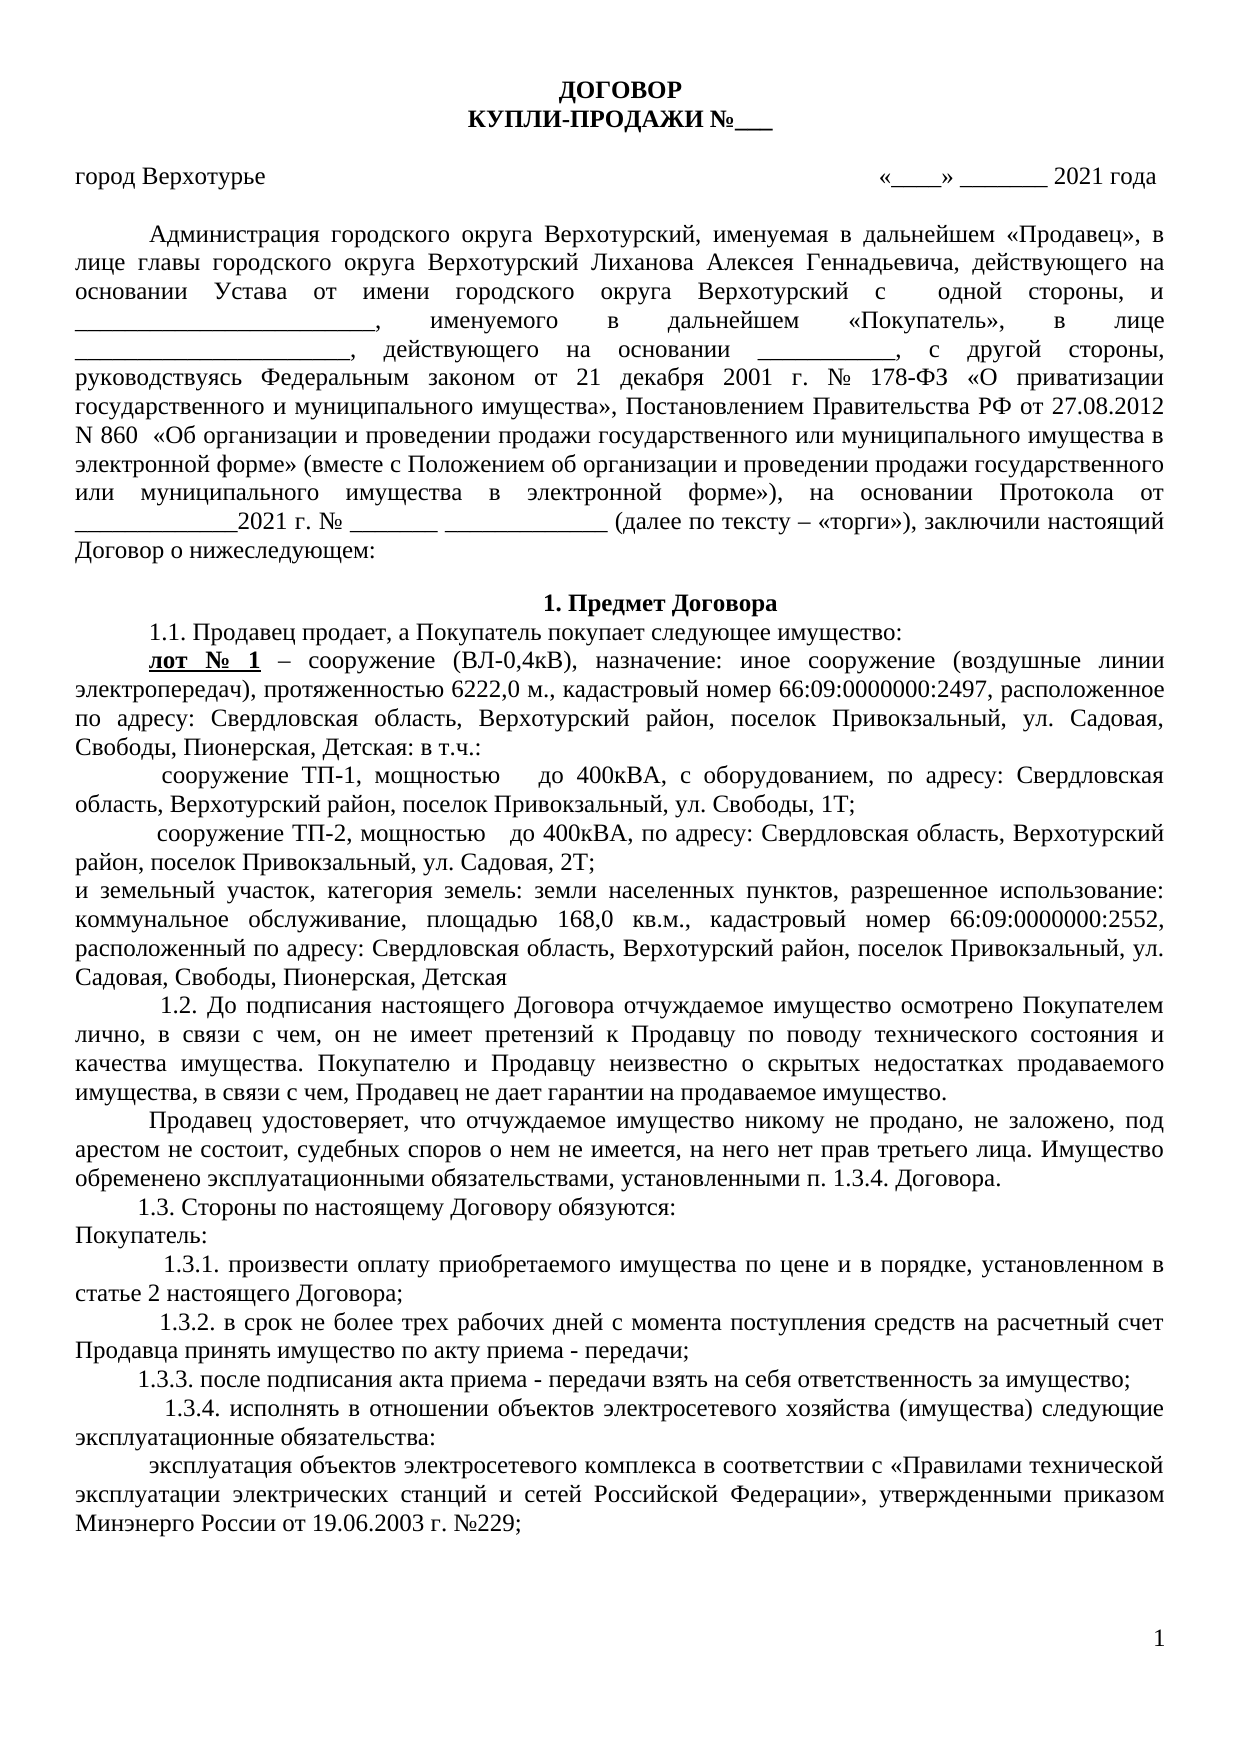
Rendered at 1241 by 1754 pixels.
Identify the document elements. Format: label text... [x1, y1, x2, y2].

text 1.3.2. в срок не более трех рабочих дней с момента поступления средств на расчетный счет Продавца принять имущество по акту приема - передачи; [75, 1307, 1165, 1364]
text Продавец удостоверяет, что отчуждаемое имущество никому не продано, не заложено, под арестом не состоит, судебных споров о нем не имеется, на него нет прав третьего лица. Имущество обременено эксплуатационными обязательствами, установленными п. 1.3.4. Договора. [75, 1105, 1165, 1192]
text 1.3.4. исполнять в отношении объектов электросетевого хозяйства (имущества) следующие эксплуатационные обязательства: [75, 1393, 1165, 1450]
text 1.3. Стороны по настоящему Договору обязуются: [75, 1192, 1165, 1220]
text и земельный участок, категория земель: земли населенных пунктов, разрешенное использование: коммунальное обслуживание, площадью 168,0 кв.м., кадастровый номер 66:09:0000000:2552, расположенный по адресу: Свердловская область, Верхотурский район, поселок Привокзальный, ул. Садовая, Свободы, Пионерская, Детская [75, 875, 1165, 990]
text 1.2. До подписания настоящего Договора отчуждаемое имущество осмотрено Покупателем лично, в связи с чем, он не имеет претензий к Продавцу по поводу технического состояния и качества имущества. Покупателю и Продавцу неизвестно о скрытых недостатках продаваемого имущества, в связи с чем, Продавец не дает гарантии на продаваемое имущество. [75, 990, 1165, 1105]
text 1.3.1. произвести оплату приобретаемого имущества по цене и в порядке, установленном в статье 2 настоящего Договора; [75, 1249, 1165, 1307]
text 1. Предмет Договора [75, 588, 1165, 617]
title КУПЛИ-ПРОДАЖИ №___ [75, 104, 1165, 132]
text 1.1.​ Продавец продает, а Покупатель покупает следующее имущество: [75, 617, 1165, 645]
text 1.3.3. после подписания акта приема - передачи взять на себя ответственность за имущество; [75, 1364, 1165, 1393]
title ДОГОВОР [75, 75, 1165, 104]
table_header город Верхотурье [64, 161, 592, 190]
text сооружение ТП-2, мощностью до 400кВА, по адресу: Свердловская область, Верхотурский район, поселок Привокзальный, ул. Садовая, 2Т; [75, 818, 1165, 875]
table_header «____» _______ 2021 года [592, 161, 1168, 190]
text Администрация городского округа Верхотурский, именуемая в дальнейшем «Продавец», в лице главы городского округа Верхотурский Лиханова Алексея Геннадьевича, действующего на основании Устава от имени городского округа Верхотурский с одной стороны, и ________________________, именуемого в дальнейшем «Покупатель», в лице ______________________, действующего на основании ___________, с другой стороны, руководствуясь Федеральным законом от 21 декабря 2001 г. № 178-ФЗ «О приватизации государственного и муниципального имущества», Постановлением Правительства РФ от 27.08.2012 N 860 «Об организации и проведении продажи государственного или муниципального имущества в электронной форме» (вместе с Положением об организации и проведении продажи государственного или муниципального имущества в электронной форме»), на основании Протокола от _____________2021 г. № _______ _____________ (далее по тексту – «торги»), заключили настоящий Договор о нижеследующем: [75, 219, 1165, 564]
text Покупатель: [75, 1220, 1165, 1249]
text лот № 1 – сооружение (ВЛ-0,4кВ), назначение: иное сооружение (воздушные линии электропередач), протяженностью 6222,0 м., кадастровый номер 66:09:0000000:2497, расположенное по адресу: Свердловская область, Верхотурский район, поселок Привокзальный, ул. Садовая, Свободы, Пионерская, Детская: в т.ч.: [75, 645, 1165, 760]
text эксплуатация объектов электросетевого комплекса в соответствии с «Правилами технической эксплуатации электрических станций и сетей Российской Федерации», утвержденными приказом Минэнерго России от 19.06.2003 г. №229; [75, 1450, 1165, 1537]
text сооружение ТП-1, мощностью до 400кВА, с оборудованием, по адресу: Свердловская область, Верхотурский район, поселок Привокзальный, ул. Свободы, 1Т; [75, 760, 1165, 818]
